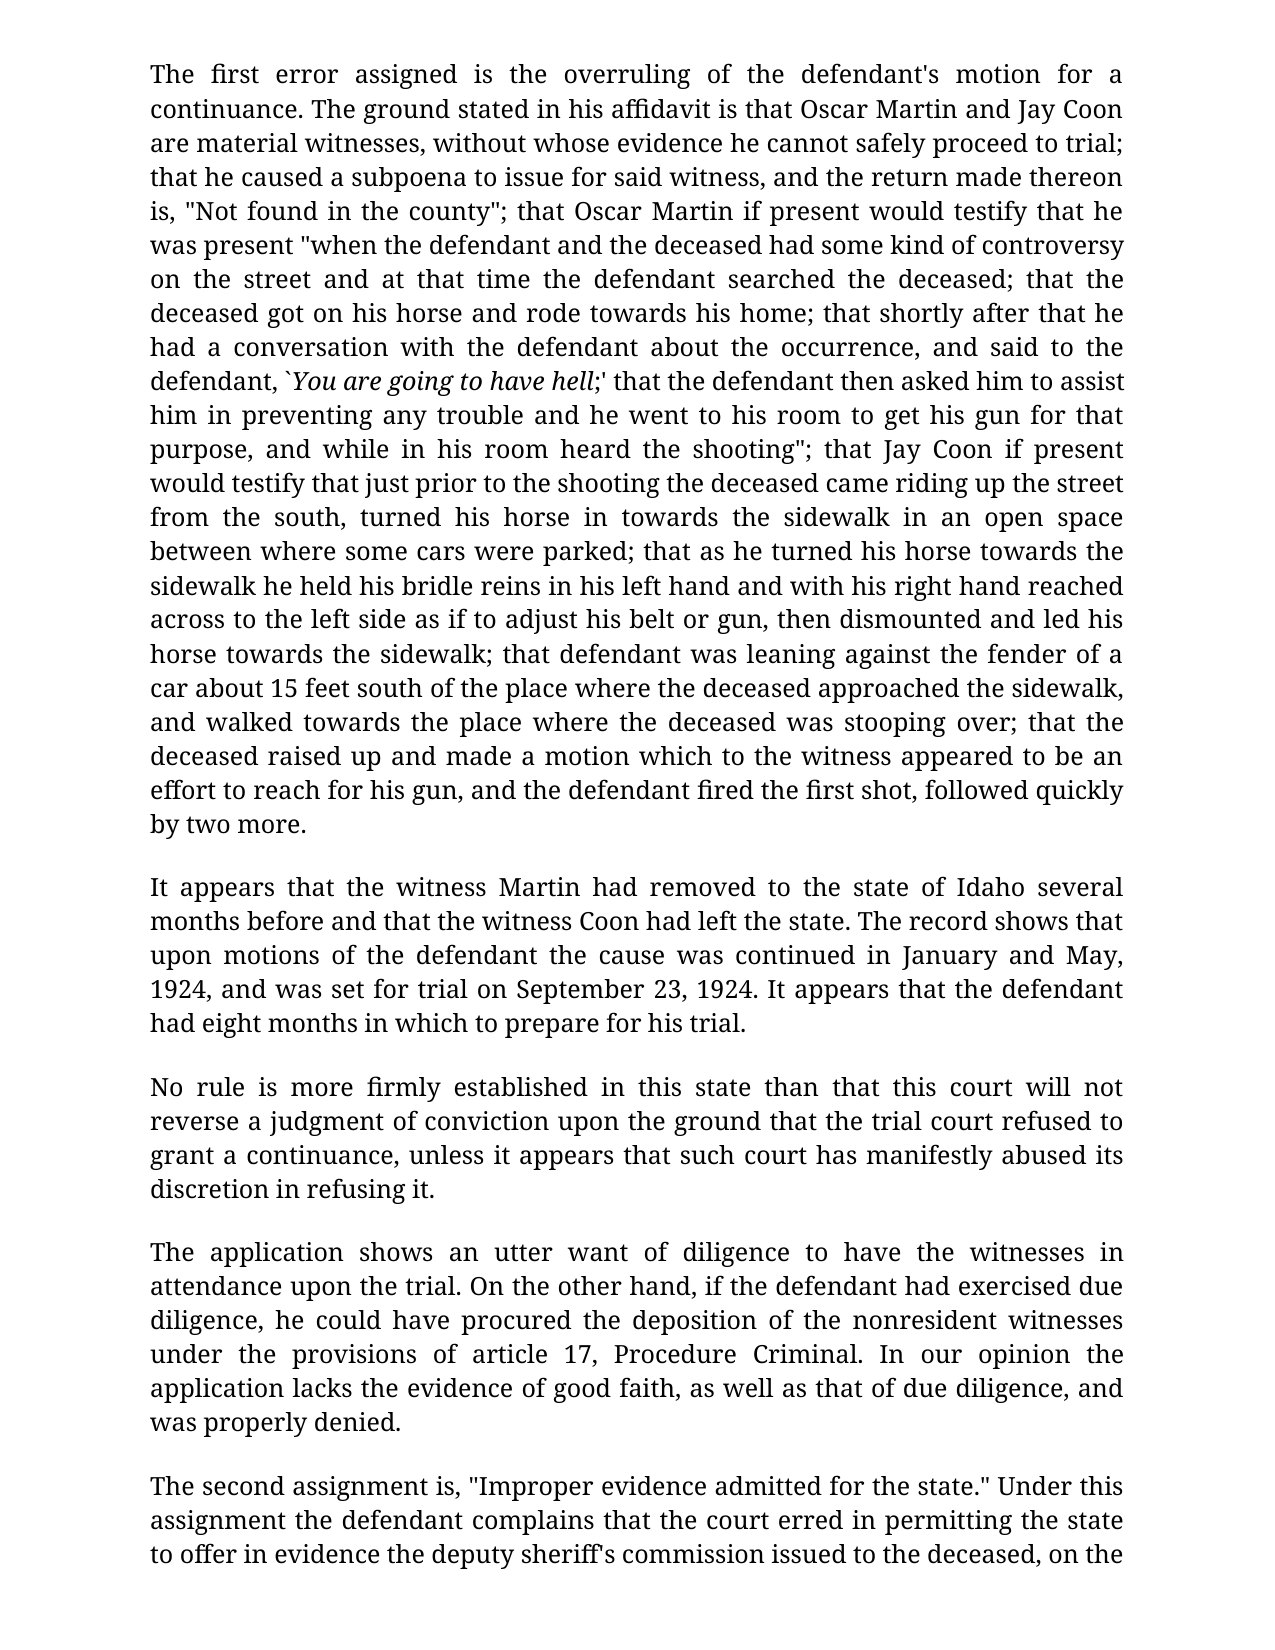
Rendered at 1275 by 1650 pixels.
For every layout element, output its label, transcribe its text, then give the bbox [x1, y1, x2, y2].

text The application shows an utter want of diligence to have the witnesses in attendance upon the trial. On the other hand, if the defendant had exercised due diligence, he could have procured the deposition of the nonresident witnesses under the provisions of article 17, Procedure Criminal. In our opinion the application lacks the evidence of good faith, as well as that of due diligence, and was properly denied. [150, 1235, 1125, 1439]
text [150, 1468, 1125, 1570]
text It appears that the witness Martin had removed to the state of Idaho several months before and that the witness Coon had left the state. The record shows that upon motions of the defendant the cause was continued in January and May, 1924, and was set for trial on September 23, 1924. It appears that the defendant had eight months in which to prepare for his trial. [150, 870, 1125, 1040]
text No rule is more firmly established in this state than that this court will not reverse a judgment of conviction upon the ground that the trial court refused to grant a continuance, unless it appears that such court has manifestly abused its discretion in refusing it. [150, 1069, 1125, 1206]
text The first error assigned is the overruling of the defendant's motion for a continuance. The ground stated in his affidavit is that Oscar Martin and Jay Coon are material witnesses, without whose evidence he cannot safely proceed to trial; that he caused a subpoena to issue for said witness, and the return made thereon is, "Not found in the county"; that Oscar Martin if present would testify that he was present "when the defendant and the deceased had some kind of controversy on the street and at that time the defendant searched the deceased; that the deceased got on his horse and rode towards his home; that shortly after that he had a conversation with the defendant about the occurrence, and said to the defendant, `You are going to have hell;' that the defendant then asked him to assist him in preventing any trouble and he went to his room to get his gun for that purpose, and while in his room heard the shooting"; that Jay Coon if present would testify that just prior to the shooting the deceased came riding up the street from the south, turned his horse in towards the sidewalk in an open space between where some cars were parked; that as he turned his horse towards the sidewalk he held his bridle reins in his left hand and with his right hand reached across to the left side as if to adjust his belt or gun, then dismounted and led his horse towards the sidewalk; that defendant was leaning against the fender of a car about 15 feet south of the place where the deceased approached the sidewalk, and walked towards the place where the deceased was stooping over; that the deceased raised up and made a motion which to the witness appeared to be an effort to reach for his gun, and the defendant fired the first shot, followed quickly by two more. [150, 57, 1125, 841]
